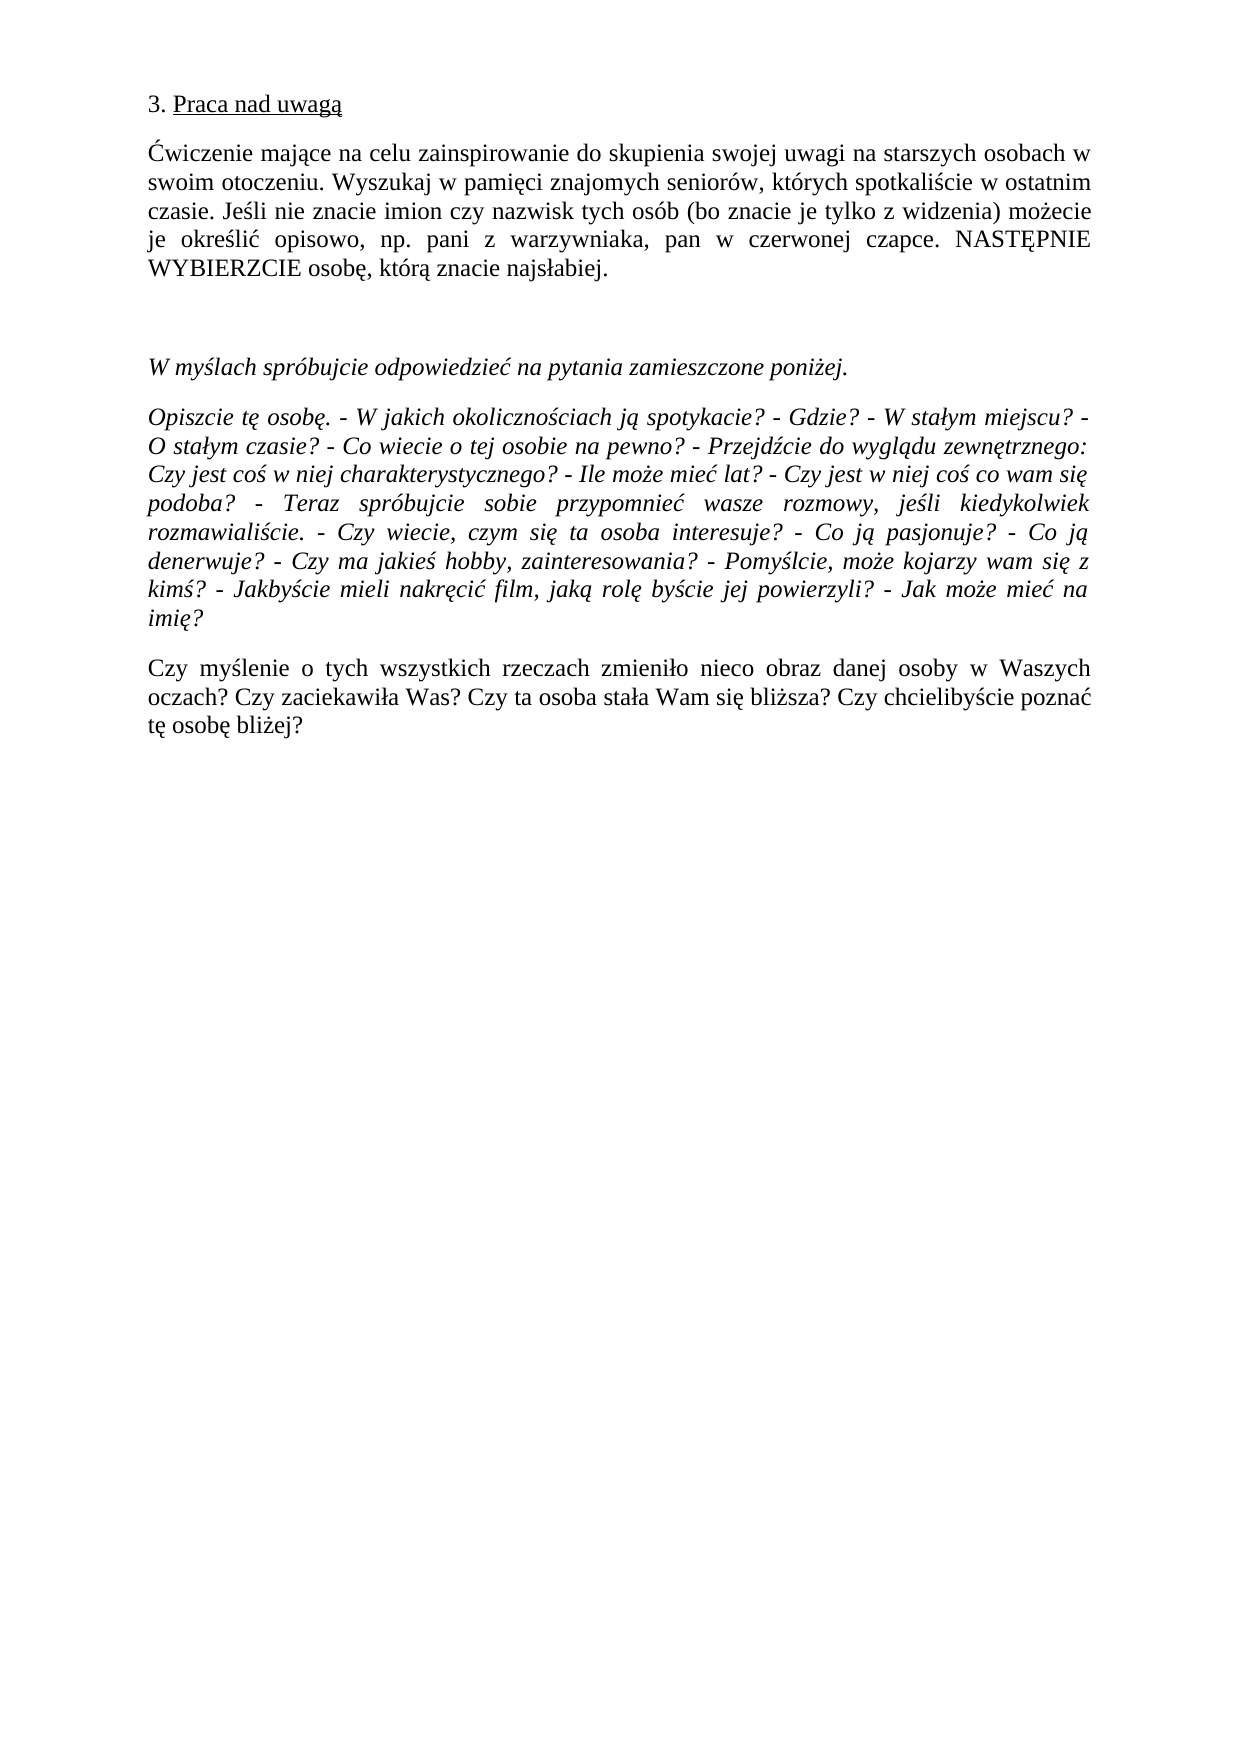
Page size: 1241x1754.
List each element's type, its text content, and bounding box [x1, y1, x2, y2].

text Opiszcie tę osobę. - W jakich okolicznościach ją spotykacie? - Gdzie? - W stałym miejscu? - O stałym czasie? - Co wiecie o tej osobie na pewno? - Przejdźcie do wyglądu zewnętrznego: Czy jest coś w niej charakterystycznego? - Ile może mieć lat? - Czy jest w niej coś co wam się podoba? - Teraz spróbujcie sobie przypomnieć wasze rozmowy, jeśli kiedykolwiek rozmawialiście. - Czy wiecie, czym się ta osoba interesuje? - Co ją pasjonuje? - Co ją denerwuje? - Czy ma jakieś hobby, zainteresowania? - Pomyślcie, może kojarzy wam się z kimś? - Jakbyście mieli nakręcić film, jaką rolę byście jej powierzyli? - Jak może mieć na imię? [148, 402, 1092, 632]
text 3. Praca nad uwagą [148, 89, 1092, 117]
text Ćwiczenie mające na celu zainspirowanie do skupienia swojej uwagi na starszych osobach w swoim otoczeniu. Wyszukaj w pamięci znajomych seniorów, których spotkaliście w ostatnim czasie. Jeśli nie znacie imion czy nazwisk tych osób (bo znacie je tylko z widzenia) możecie je określić opisowo, np. pani z warzywniaka, pan w czerwonej czapce. NASTĘPNIE WYBIERZCIE osobę, którą znacie najsłabiej. [148, 138, 1092, 282]
text W myślach spróbujcie odpowiedzieć na pytania zamieszczone poniżej. [148, 352, 1092, 381]
text Czy myślenie o tych wszystkich rzeczach zmieniło nieco obraz danej osoby w Waszych oczach? Czy zaciekawiła Was? Czy ta osoba stała Wam się bliższa? Czy chcielibyście poznać tę osobę bliżej? [148, 653, 1092, 739]
